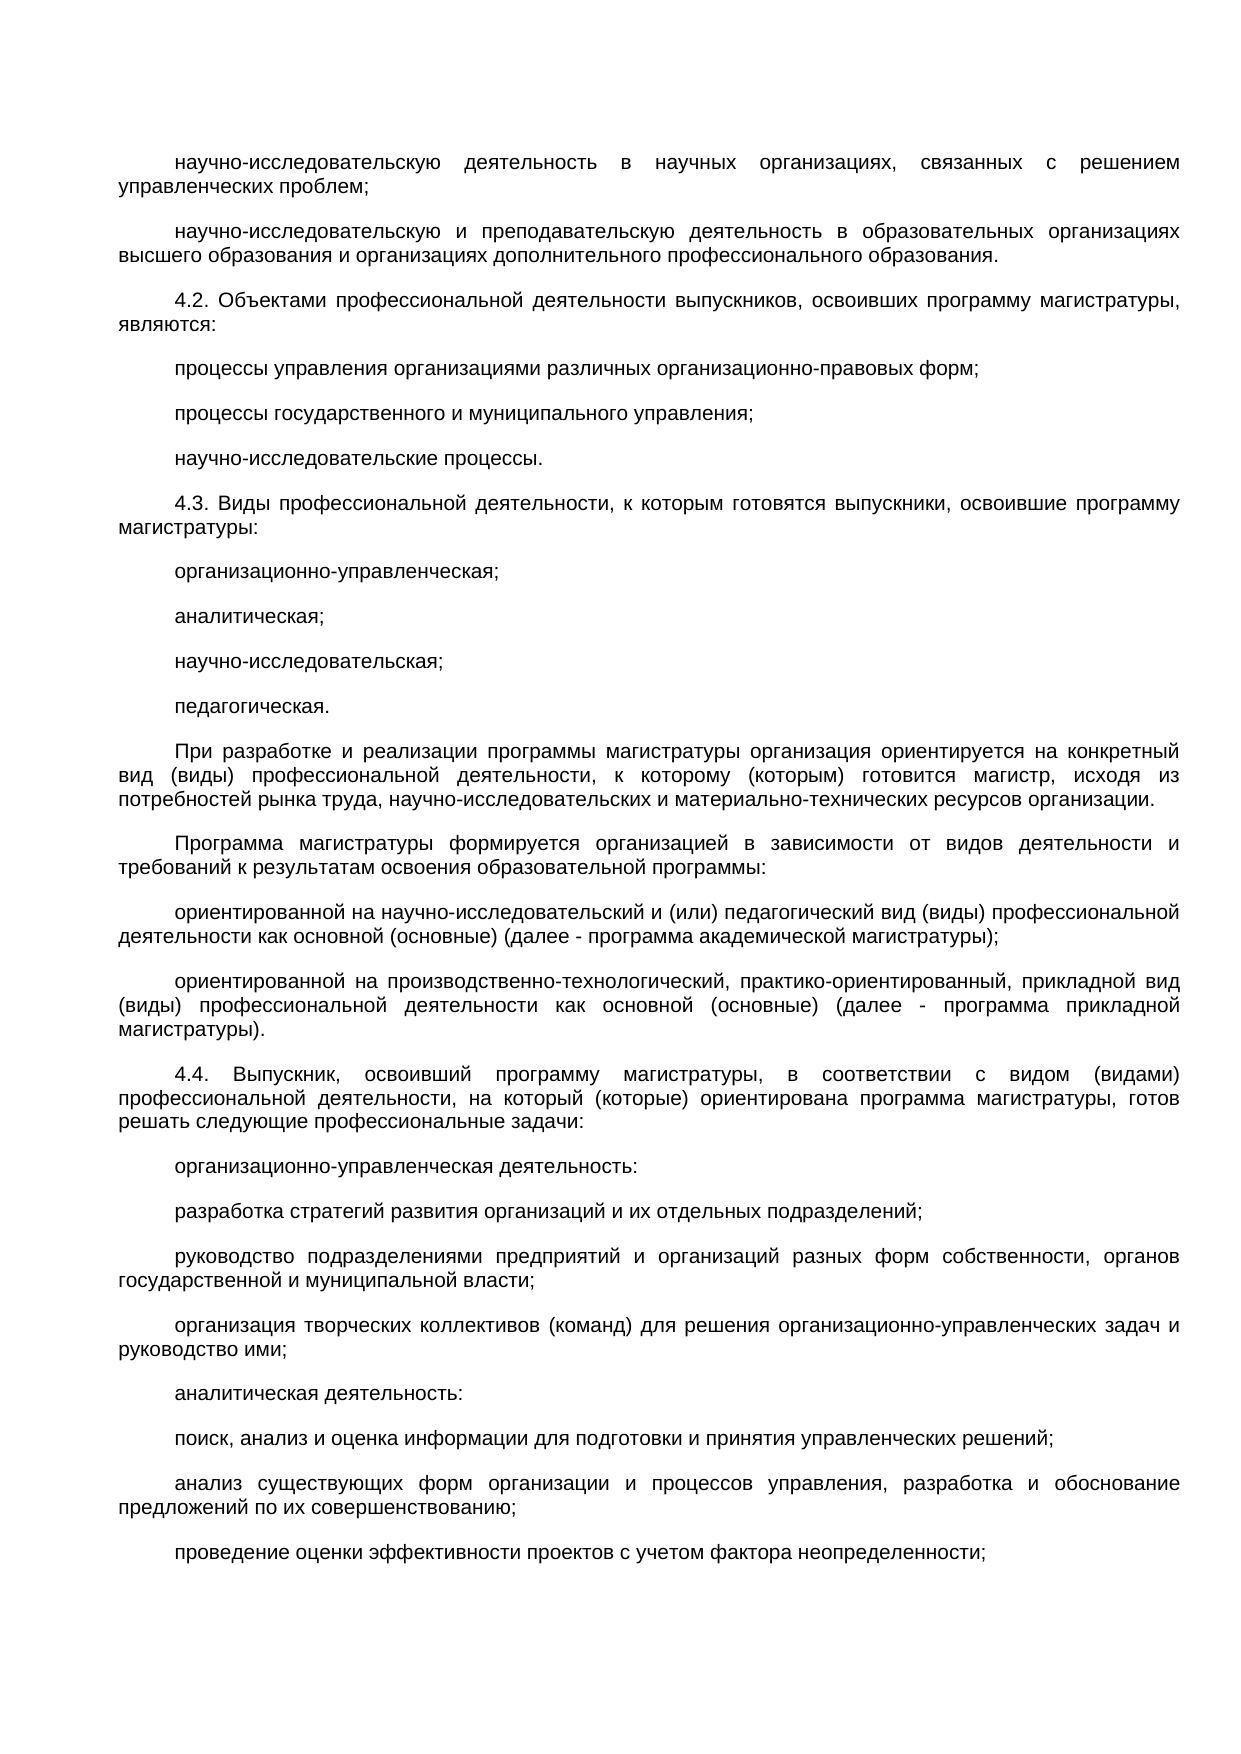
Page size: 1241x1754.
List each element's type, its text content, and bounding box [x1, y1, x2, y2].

text процессы государственного и муниципального управления; [118, 401, 1181, 425]
text проведение оценки эффективности проектов с учетом фактора неопределенности; [118, 1539, 1181, 1563]
text ориентированной на научно-исследовательский и (или) педагогический вид (виды) профессиональной деятельности как основной (основные) (далее - программа академической магистратуры); [118, 900, 1181, 948]
text руководство подразделениями предприятий и организаций разных форм собственности, органов государственной и муниципальной власти; [118, 1244, 1181, 1292]
text научно-исследовательскую деятельность в научных организациях, связанных с решением управленческих проблем; [118, 150, 1181, 198]
text разработка стратегий развития организаций и их отдельных подразделений; [118, 1199, 1181, 1223]
text ориентированной на производственно-технологический, практико-ориентированный, прикладной вид (виды) профессиональной деятельности как основной (основные) (далее - программа прикладной магистратуры). [118, 969, 1181, 1041]
text анализ существующих форм организации и процессов управления, разработка и обоснование предложений по их совершенствованию; [118, 1471, 1181, 1519]
text научно-исследовательская; [118, 649, 1181, 673]
text организационно-управленческая; [118, 559, 1181, 583]
text организация творческих коллективов (команд) для решения организационно-управленческих задач и руководство ими; [118, 1312, 1181, 1360]
text аналитическая деятельность: [118, 1381, 1181, 1405]
text организационно-управленческая деятельность: [118, 1154, 1181, 1178]
text При разработке и реализации программы магистратуры организация ориентируется на конкретный вид (виды) профессиональной деятельности, к которому (которым) готовится магистр, исходя из потребностей рынка труда, научно-исследовательских и материально-технических ресурсов организации. [118, 738, 1181, 810]
text 4.4. Выпускник, освоивший программу магистратуры, в соответствии с видом (видами) профессиональной деятельности, на который (которые) ориентирована программа магистратуры, готов решать следующие профессиональные задачи: [118, 1061, 1181, 1133]
text педагогическая. [118, 694, 1181, 718]
text 4.3. Виды профессиональной деятельности, к которым готовятся выпускники, освоившие программу магистратуры: [118, 491, 1181, 538]
text научно-исследовательские процессы. [118, 446, 1181, 470]
text процессы управления организациями различных организационно-правовых форм; [118, 356, 1181, 380]
text научно-исследовательскую и преподавательскую деятельность в образовательных организациях высшего образования и организациях дополнительного профессионального образования. [118, 219, 1181, 267]
text Программа магистратуры формируется организацией в зависимости от видов деятельности и требований к результатам освоения образовательной программы: [118, 831, 1181, 879]
text 4.2. Объектами профессиональной деятельности выпускников, освоивших программу магистратуры, являются: [118, 287, 1181, 335]
text поиск, анализ и оценка информации для подготовки и принятия управленческих решений; [118, 1426, 1181, 1450]
text аналитическая; [118, 604, 1181, 628]
